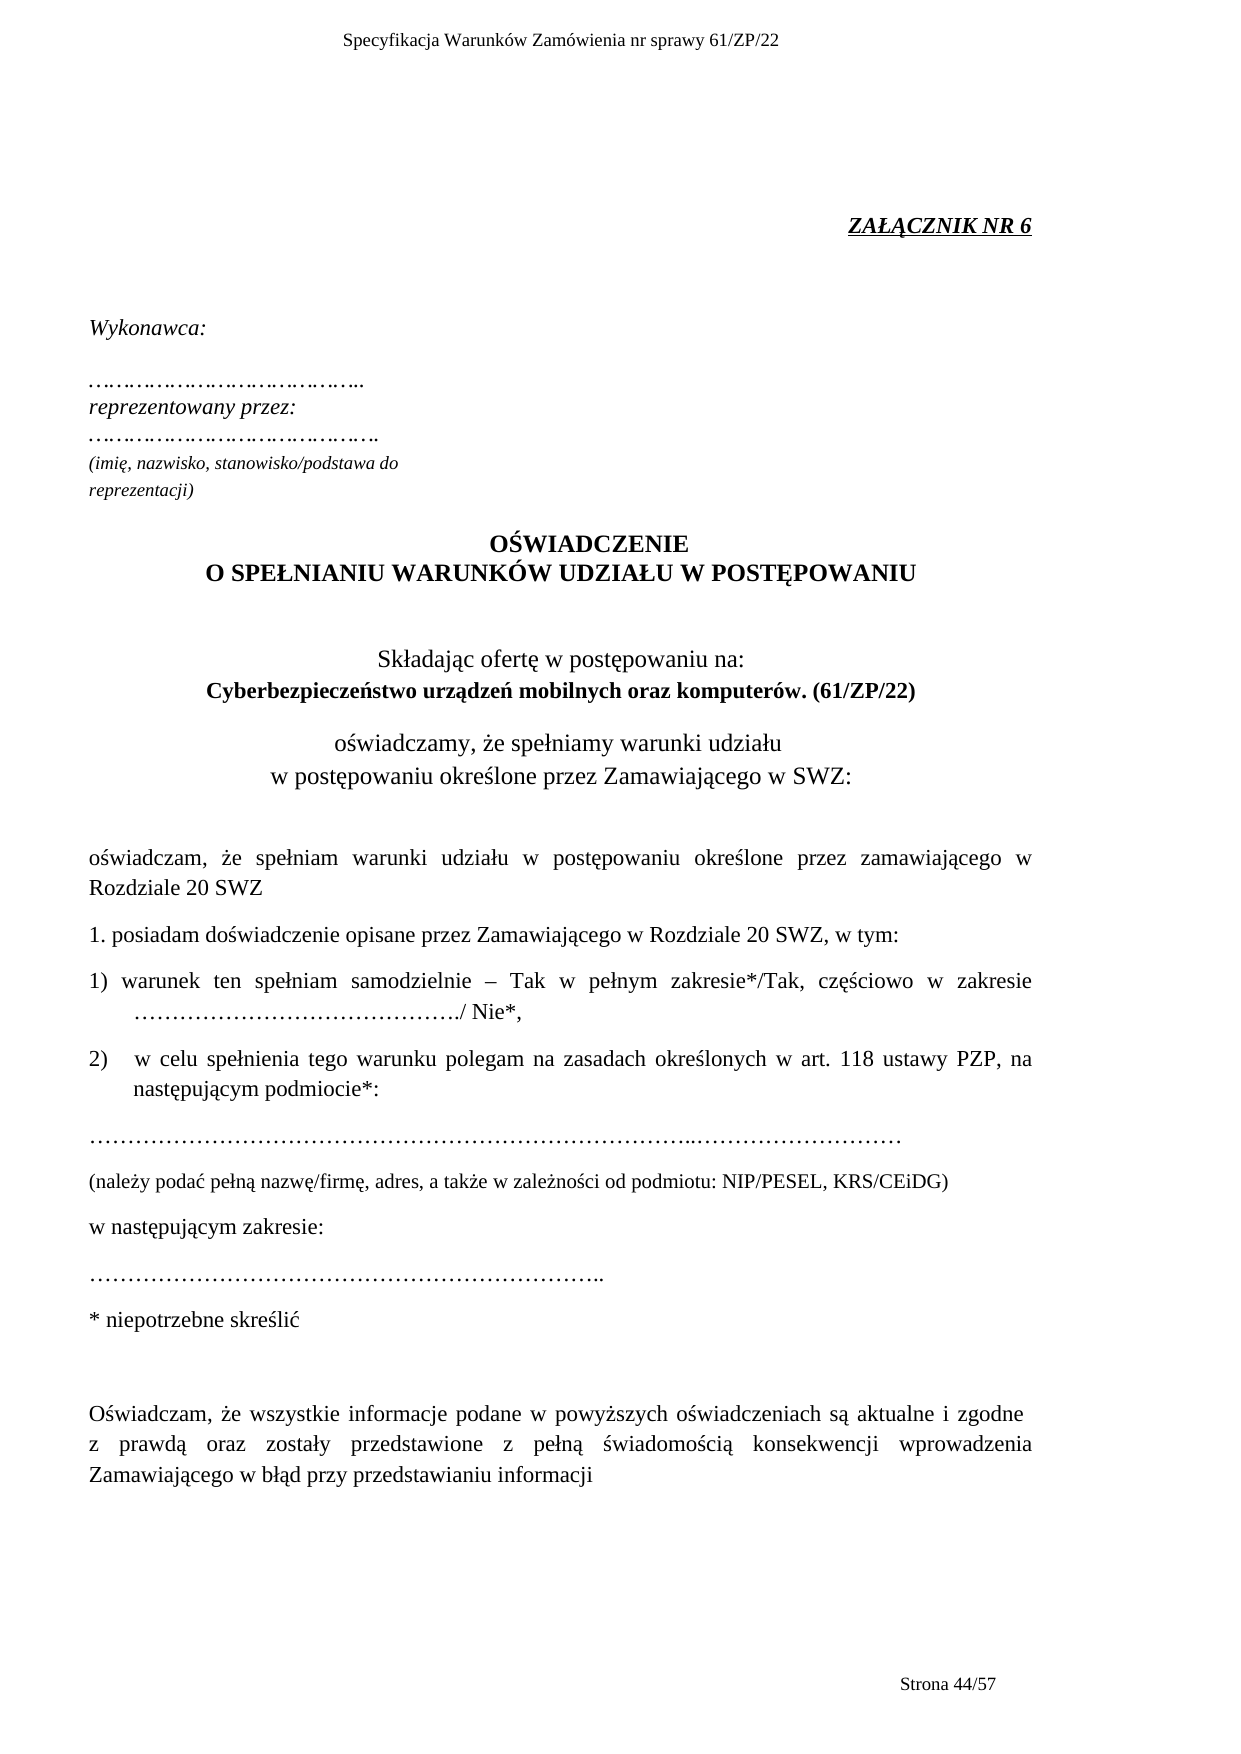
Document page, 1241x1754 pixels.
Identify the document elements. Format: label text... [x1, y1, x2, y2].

text (należy podać pełną nazwę/firmę, adres, a także w zależności od podmiotu: NIP/PESEL, KRS/CEiDG) [89, 1168, 1033, 1193]
text ………………………………….. [89, 365, 1033, 392]
text oświadczamy, że spełniamy warunki udziału w postępowaniu określone przez Zamawiającego w SWZ: [89, 728, 1033, 790]
text reprezentowany przez: [89, 392, 1033, 419]
text Wykonawca: [89, 314, 1033, 340]
text Składając ofertę w postępowaniu na: Cyberbezpieczeństwo urządzeń mobilnych oraz komputerów. (61/ZP/22) [89, 644, 1033, 703]
text w następującym zakresie: [89, 1213, 1033, 1239]
text (imię, nazwisko, stanowisko/podstawa do [89, 446, 1033, 473]
text reprezentacji) [89, 473, 1033, 501]
text 1) warunek ten spełniam samodzielnie – Tak w pełnym zakresie*/Tak, częściowo w zakresie ……………………………………./ Nie*, [89, 967, 1033, 1024]
text oświadczam, że spełniam warunki udziału w postępowaniu określone przez zamawiającego w Rozdziale 20 SWZ [89, 843, 1033, 900]
text * niepotrzebne skreślić [89, 1307, 1033, 1333]
text ZAŁĄCZNIK NR 6 [798, 212, 1033, 238]
text ………………………………………………………….. [89, 1260, 1033, 1286]
text Oświadczam, że wszystkie informacje podane w powyższych oświadczeniach są aktualne i zgodne z prawdą oraz zostały przedstawione z pełną świadomością konsekwencji wprowadzenia Zamawiającego w błąd przy przedstawianiu informacji [89, 1400, 1033, 1487]
text OŚWIADCZENIE [145, 529, 1033, 558]
text 1. posiadam doświadczenie opisane przez Zamawiającego w Rozdziale 20 SWZ, w tym: [89, 921, 1033, 947]
text 2) w celu spełnienia tego warunku polegam na zasadach określonych w art. 118 ustawy PZP, na następującym podmiocie*: [89, 1044, 1033, 1101]
text O SPEŁNIANIU WARUNKÓW UDZIAŁU W POSTĘPOWANIU [89, 558, 1033, 587]
text ……………………………………. [89, 419, 1033, 446]
text ……………………………………………………………………..……………………… [89, 1122, 1033, 1148]
